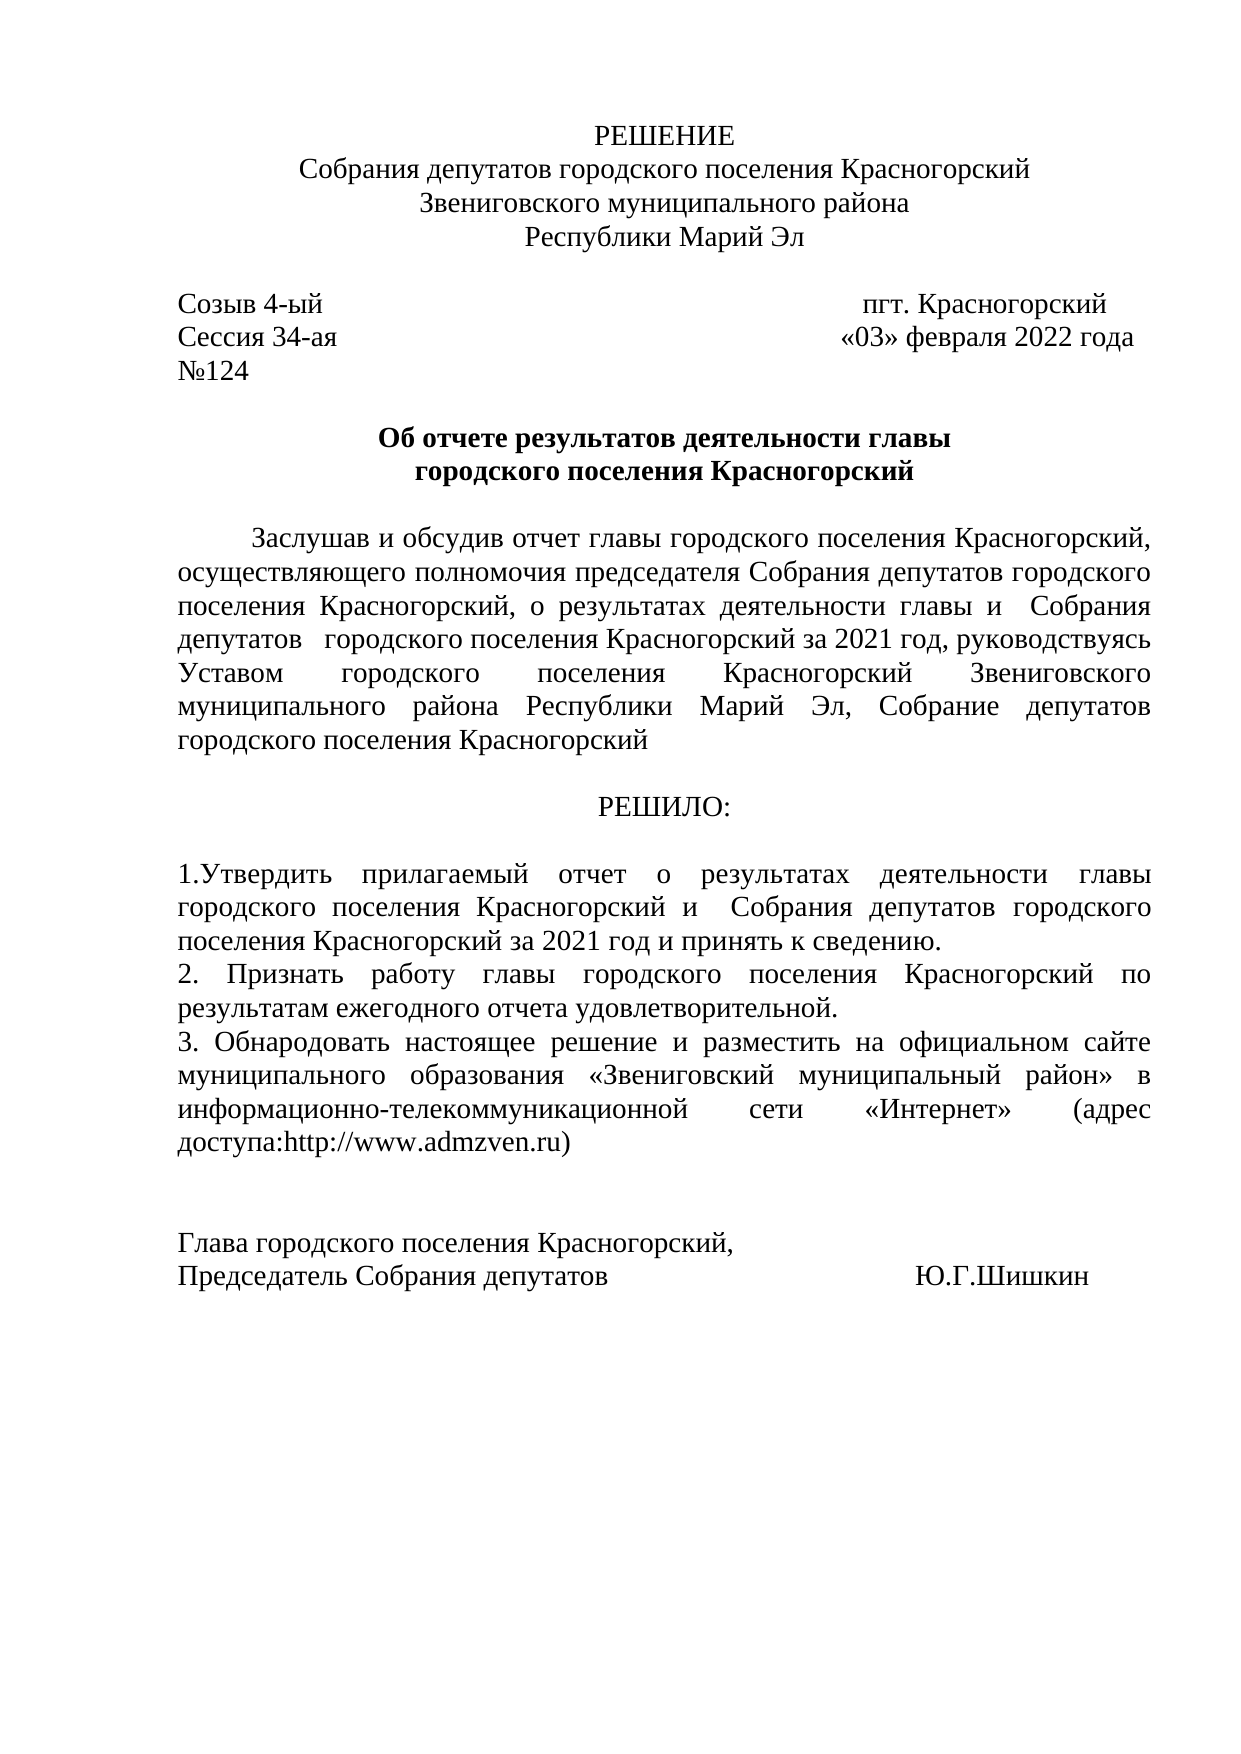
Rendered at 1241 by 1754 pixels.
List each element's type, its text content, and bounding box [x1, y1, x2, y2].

text городского поселения Красногорский [177, 453, 1152, 487]
text Республики Марий Эл [177, 219, 1152, 252]
text Заслушав и обсудив отчет главы городского поселения Красногорский, осуществляющего полномочия председателя Собрания депутатов городского поселения Красногорский, о результатах деятельности главы и Собрания депутатов городского поселения Красногорский за 2021 год, руководствуясь Уставом городского поселения Красногорский Звениговского муниципального района Республики Марий Эл, Собрание депутатов городского поселения Красногорский [177, 521, 1152, 755]
text Сессия 34-ая «03» февраля 2022 года [177, 319, 1152, 353]
text Об отчете результатов деятельности главы [177, 420, 1152, 453]
text Собрания депутатов городского поселения Красногорский [177, 152, 1152, 185]
text 2. Признать работу главы городского поселения Красногорский по результатам ежегодного отчета удовлетворительной. [177, 957, 1152, 1024]
text Глава городского поселения Красногорский, [177, 1225, 1152, 1258]
text №124 [177, 353, 1152, 386]
text Звениговского муниципального района [177, 185, 1152, 219]
text 1.Утвердить прилагаемый отчет о результатах деятельности главы городского поселения Красногорский и Собрания депутатов городского поселения Красногорский за 2021 год и принять к сведению. [177, 856, 1152, 957]
text РЕШЕНИЕ [177, 118, 1152, 152]
text РЕШИЛО: [177, 789, 1152, 822]
text 3. Обнародовать настоящее решение и разместить на официальном сайте муниципального образования «Звениговский муниципальный район» в информационно-телекоммуникационной сети «Интернет» (адрес доступа:http://www.admzven.ru) [177, 1024, 1152, 1158]
text Созыв 4-ый пгт. Красногорский [177, 286, 1152, 319]
text Председатель Собрания депутатов Ю.Г.Шишкин [177, 1258, 1152, 1292]
